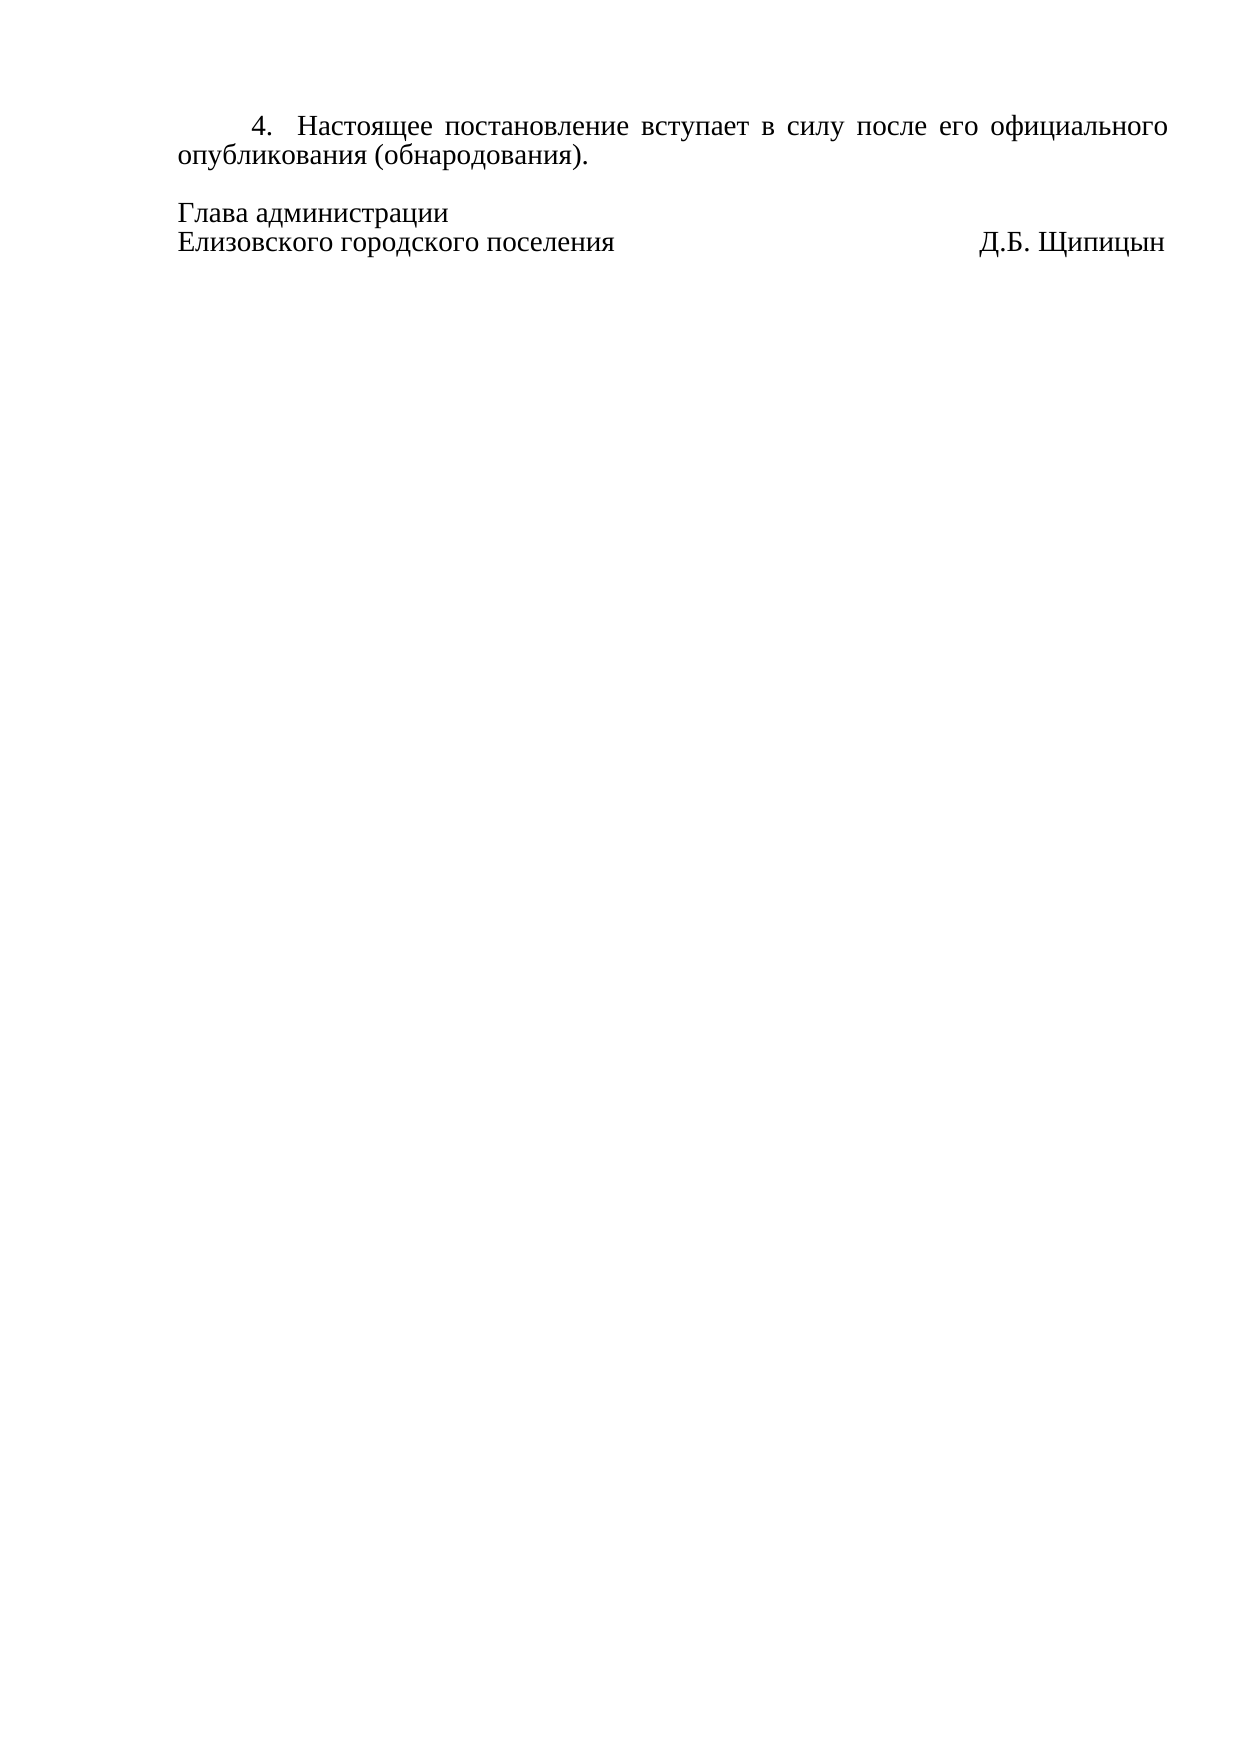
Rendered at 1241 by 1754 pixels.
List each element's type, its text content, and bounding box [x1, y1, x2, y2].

text Глава администрации [177, 199, 1169, 228]
text Елизовского городского поселения Д.Б. Щипицын [177, 228, 1169, 258]
text 4. Настоящее постановление вступает в силу после его официального опубликования (обнародования). [177, 112, 1169, 170]
